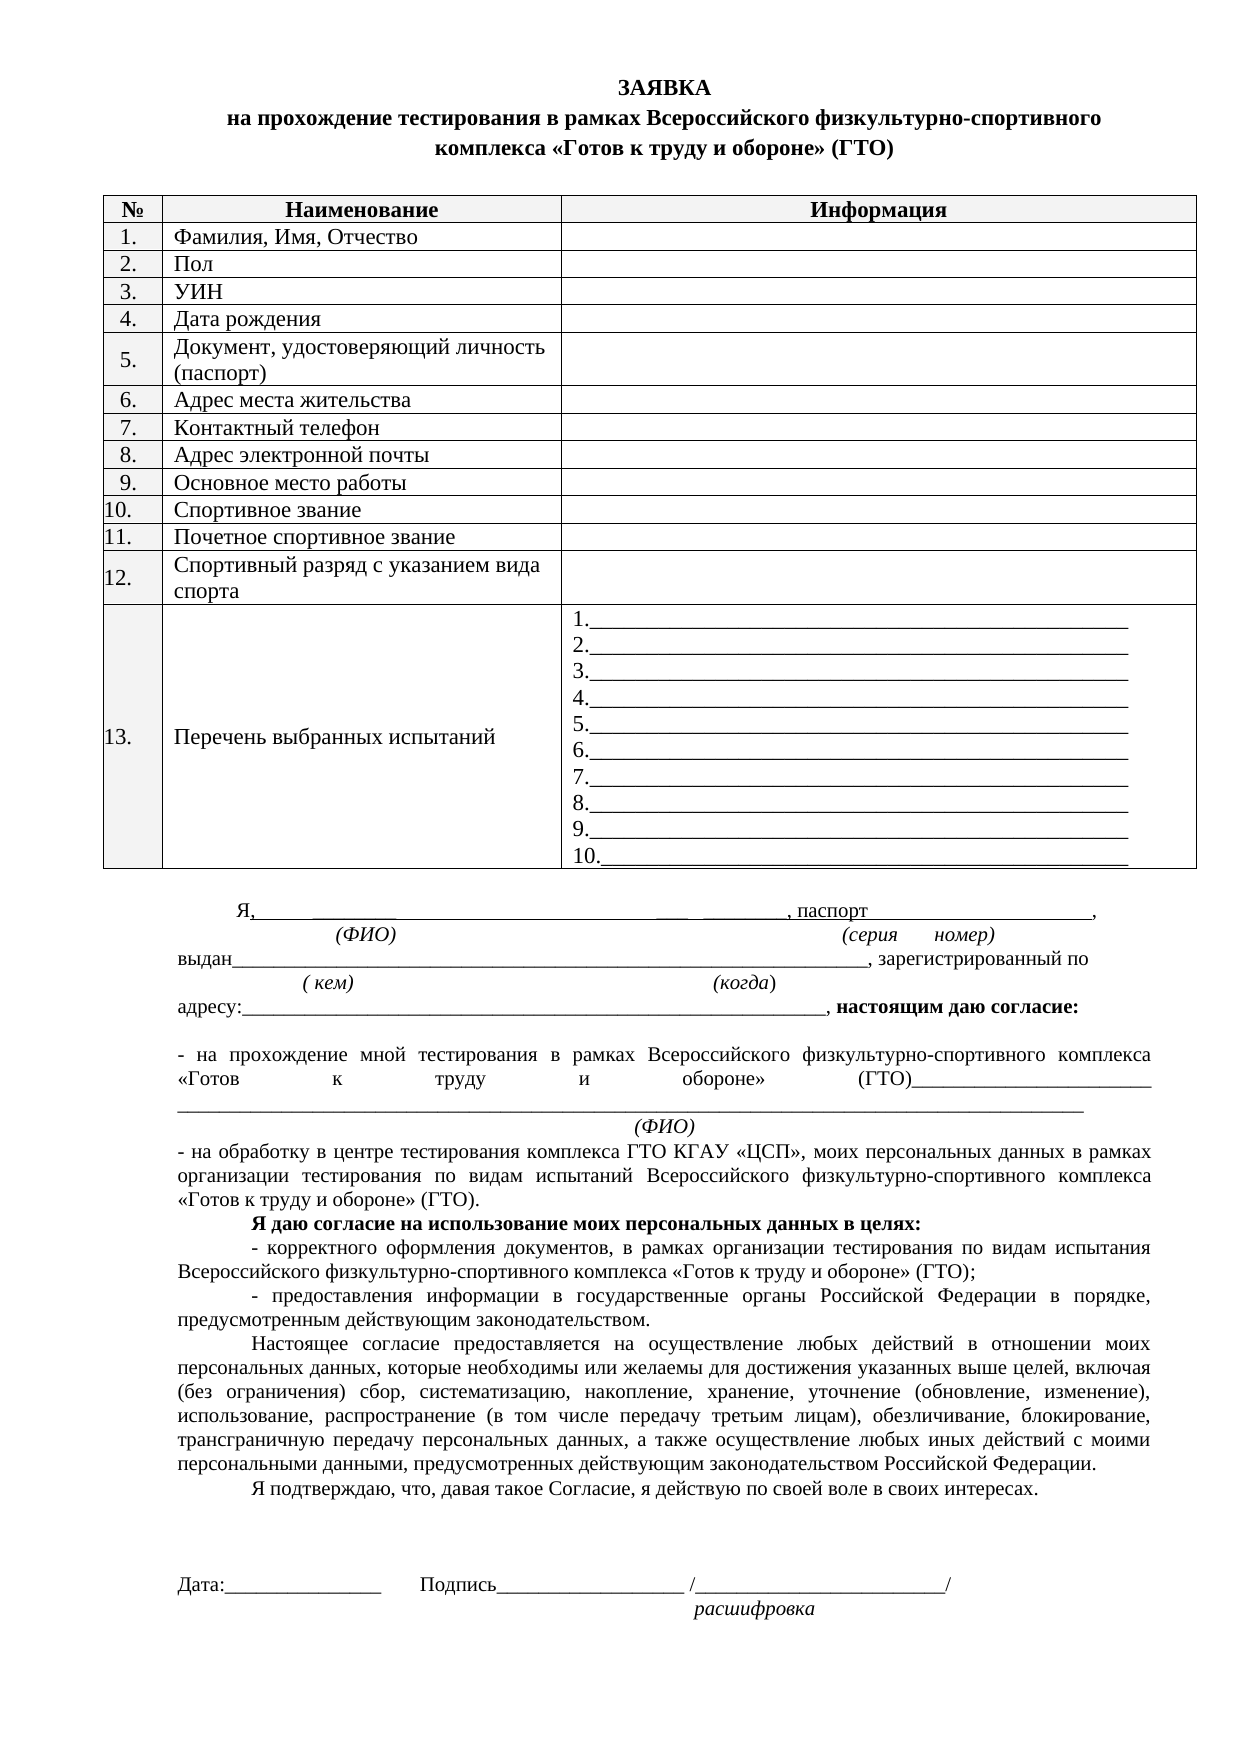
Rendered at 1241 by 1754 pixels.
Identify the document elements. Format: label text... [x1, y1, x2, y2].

table_cell [104, 223, 162, 249]
table_cell Фамилия, Имя, Отчество [163, 223, 561, 249]
text Я подтверждаю, что, давая такое Согласие, я действую по своей воле в своих интересах. [177, 1475, 1152, 1499]
table_cell [562, 333, 1196, 385]
text ( кем) (когда) [177, 970, 1152, 994]
table_cell Основное место работы [163, 469, 561, 495]
table_cell [104, 278, 162, 304]
table_header № [104, 196, 162, 222]
table_cell [562, 524, 1196, 550]
text - на прохождение мной тестирования в рамках Всероссийского физкультурно-спортивного комплекса «Готов к труду и обороне» (ГТО)_______________________ _______________________________________________________________________________________ [177, 1042, 1152, 1114]
table_cell [562, 305, 1196, 332]
table_cell [104, 524, 162, 550]
table_cell [562, 386, 1196, 413]
table_cell [104, 414, 162, 440]
table_cell [104, 469, 162, 495]
table_cell [104, 251, 162, 277]
text Я, ________ ___ ________, паспорт , [177, 898, 1152, 922]
text - на обработку в центре тестирования комплекса ГТО КГАУ «ЦСП», моих персональных данных в рамках организации тестирования по видам испытаний Всероссийского физкультурно-спортивного комплекса «Готов к труду и обороне» (ГТО). [177, 1138, 1152, 1211]
table_cell Дата рождения [163, 305, 561, 332]
table_cell Спортивное звание [163, 496, 561, 522]
text Настоящее согласие предоставляется на осуществление любых действий в отношении моих персональных данных, которые необходимы или желаемы для достижения указанных выше целей, включая (без ограничения) сбор, систематизацию, накопление, хранение, уточнение (обновление, изменение), использование, распространение (в том числе передачу третьим лицам), обезличивание, блокирование, трансграничную передачу персональных данных, а также осуществление любых иных действий с моими персональными данными, предусмотренных действующим законодательством Российской Федерации. [177, 1331, 1152, 1475]
table_cell [104, 496, 162, 522]
text (ФИО) (серия номер) [177, 922, 1152, 946]
table_cell [562, 278, 1196, 304]
text выдан_____________________________________________________________, зарегистрированный по [177, 946, 1152, 970]
table_cell УИН [163, 278, 561, 304]
table_cell [562, 251, 1196, 277]
table_cell [104, 386, 162, 413]
table_cell [562, 496, 1196, 522]
text ЗАЯВКА [177, 74, 1152, 100]
table_cell [104, 605, 162, 868]
text Я даю согласие на использование моих персональных данных в целях: [177, 1211, 1152, 1235]
table_cell Документ, удостоверяющий личность (паспорт) [163, 333, 561, 385]
table_cell Почетное спортивное звание [163, 524, 561, 550]
table_cell [562, 551, 1196, 603]
table_cell Спортивный разряд с указанием вида спорта [163, 551, 561, 603]
text - предоставления информации в государственные органы Российской Федерации в порядке, предусмотренным действующим законодательством. [177, 1283, 1152, 1331]
table_cell [562, 441, 1196, 468]
table_cell [104, 305, 162, 332]
table_header Наименование [163, 196, 561, 222]
table_cell Адрес места жительства [163, 386, 561, 413]
table_cell 1._______________________________________________ 2._______________________________________________ 3._______________________________________________ 4._______________________________________________ 5._______________________________________________ 6._______________________________________________ 7._______________________________________________ 8._______________________________________________ 9._______________________________________________ 10.______________________________________________ [562, 605, 1196, 868]
table_cell Перечень выбранных испытаний [163, 605, 561, 868]
table_cell [562, 223, 1196, 249]
text - корректного оформления документов, в рамках организации тестирования по видам испытания Всероссийского физкультурно-спортивного комплекса «Готов к труду и обороне» (ГТО); [177, 1235, 1152, 1283]
table_cell [104, 551, 162, 603]
table_header Информация [562, 196, 1196, 222]
table_cell Контактный телефон [163, 414, 561, 440]
table_cell [104, 441, 162, 468]
text Дата:_______________ Подпись__________________ /________________________/ расшифровка [177, 1572, 1152, 1620]
text (ФИО) [177, 1114, 1152, 1138]
table_cell [104, 333, 162, 385]
table_cell Пол [163, 251, 561, 277]
text на прохождение тестирования в рамках Всероссийского физкультурно-спортивного комплекса «Готов к труду и обороне» (ГТО) [177, 104, 1152, 161]
text адресу:________________________________________________________, настоящим даю согласие: [177, 994, 1152, 1018]
table_cell [562, 469, 1196, 495]
table_cell Адрес электронной почты [163, 441, 561, 468]
table_cell [562, 414, 1196, 440]
